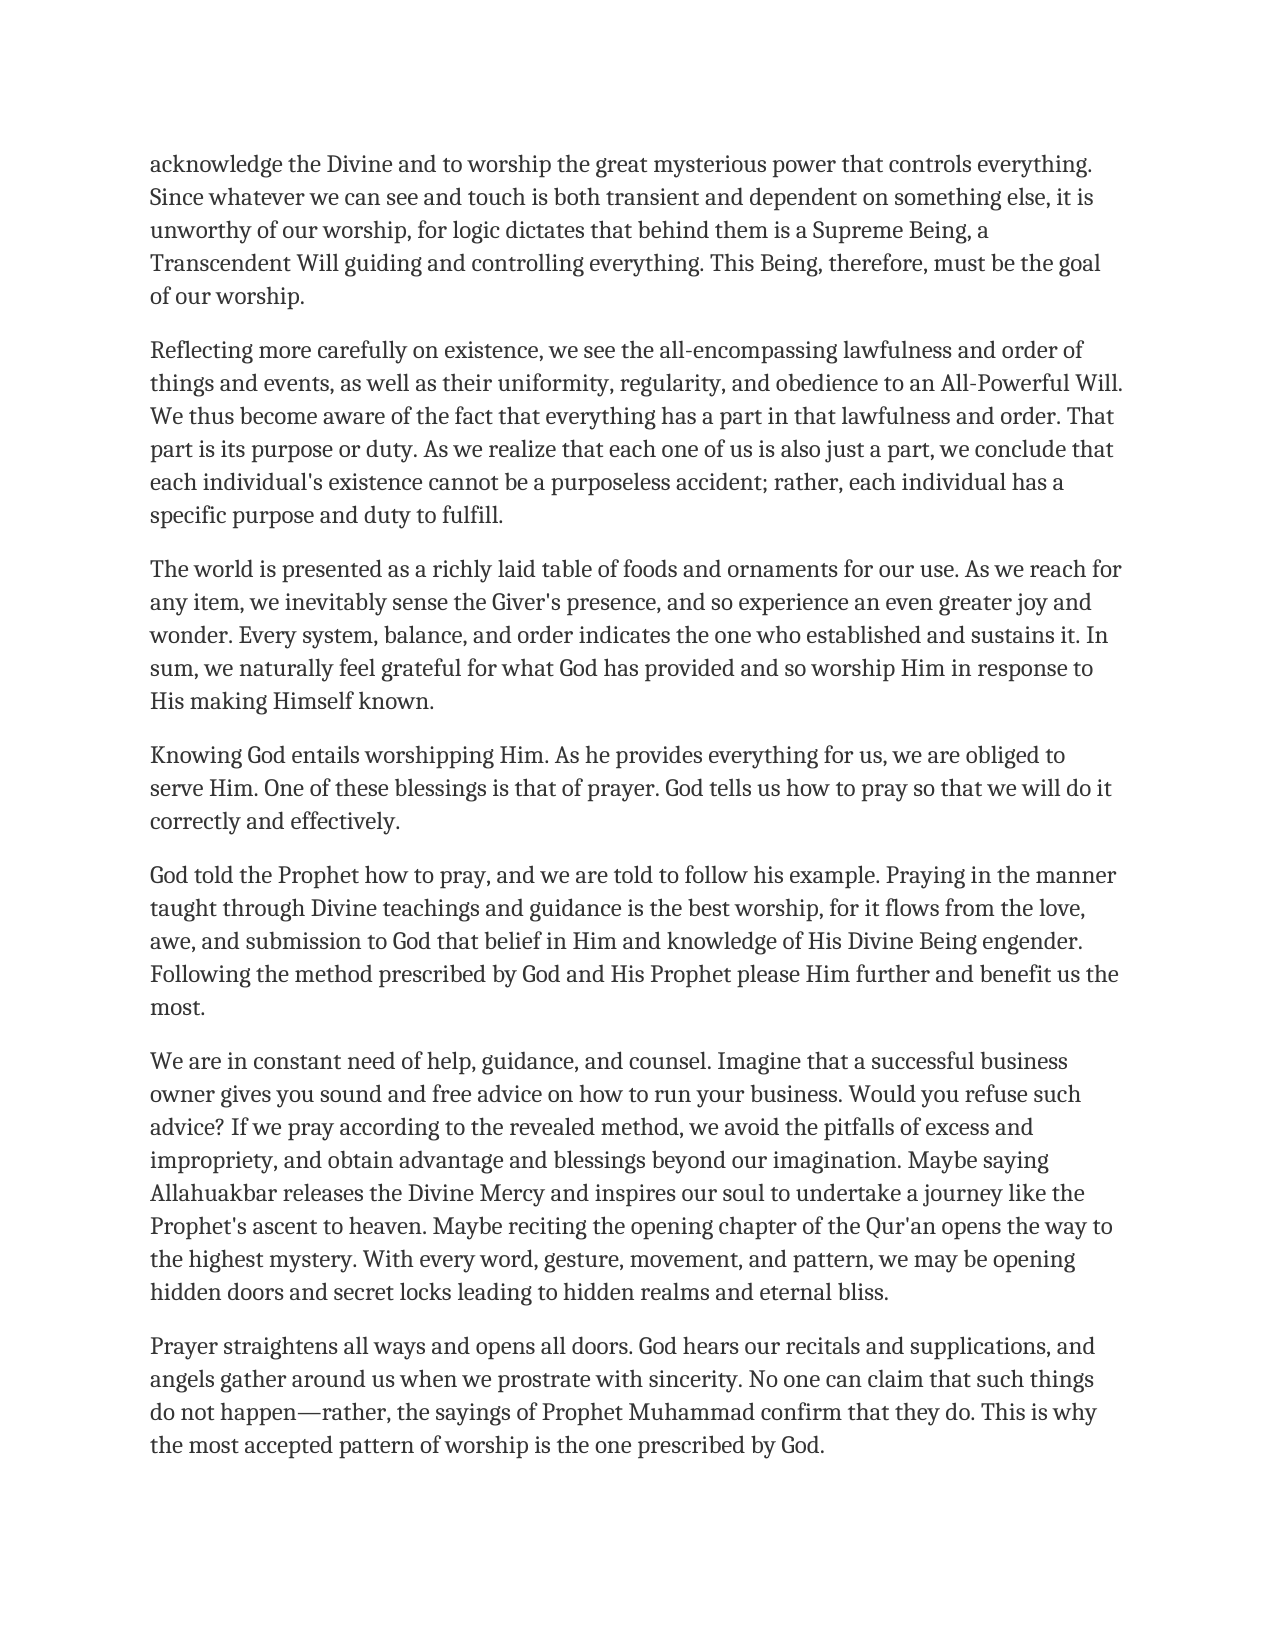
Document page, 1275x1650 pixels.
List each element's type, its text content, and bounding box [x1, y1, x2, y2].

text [150, 150, 1125, 311]
text Knowing God entails worshipping Him. As he provides everything for us, we are obliged to serve Him. One of these blessings is that of prayer. God tells us how to pray so that we will do it correctly and effectively. [150, 741, 1125, 836]
text God told the Prophet how to pray, and we are told to follow his example. Praying in the manner taught through Divine teachings and guidance is the best worship, for it flows from the love, awe, and submission to God that belief in Him and knowledge of His Divine Being engender. Following the method prescribed by God and His Prophet please Him further and benefit us the most. [150, 861, 1125, 1022]
text The world is presented as a richly laid table of foods and ornaments for our use. As we reach for any item, we inevitably sense the Giver's presence, and so experience an even greater joy and wonder. Every system, balance, and order indicates the one who established and sustains it. In sum, we naturally feel grateful for what God has provided and so worship Him in response to His making Himself known. [150, 555, 1125, 716]
text We are in constant need of help, guidance, and counsel. Imagine that a successful business owner gives you sound and free advice on how to run your business. Would you refuse such advice? If we pray according to the revealed method, we avoid the pitfalls of excess and impropriety, and obtain advantage and blessings beyond our imagination. Maybe saying Allahuakbar releases the Divine Mercy and inspires our soul to undertake a journey like the Prophet's ascent to heaven. Maybe reciting the opening chapter of the Qur'an opens the way to the highest mystery. With every word, gesture, movement, and pattern, we may be opening hidden doors and secret locks leading to hidden realms and eternal bliss. [150, 1047, 1125, 1307]
text Reflecting more carefully on existence, we see the all-encompassing lawfulness and order of things and events, as well as their uniformity, regularity, and obedience to an All-Powerful Will. We thus become aware of the fact that everything has a part in that lawfulness and order. That part is its purpose or duty. As we realize that each one of us is also just a part, we conclude that each individual's existence cannot be a purposeless accident; rather, each individual has a specific purpose and duty to fulfill. [150, 336, 1125, 530]
text Prayer straightens all ways and opens all doors. God hears our recitals and supplications, and angels gather around us when we prostrate with sincerity. No one can claim that such things do not happen—rather, the sayings of Prophet Muhammad confirm that they do. This is why the most accepted pattern of worship is the one prescribed by God. [150, 1332, 1125, 1459]
